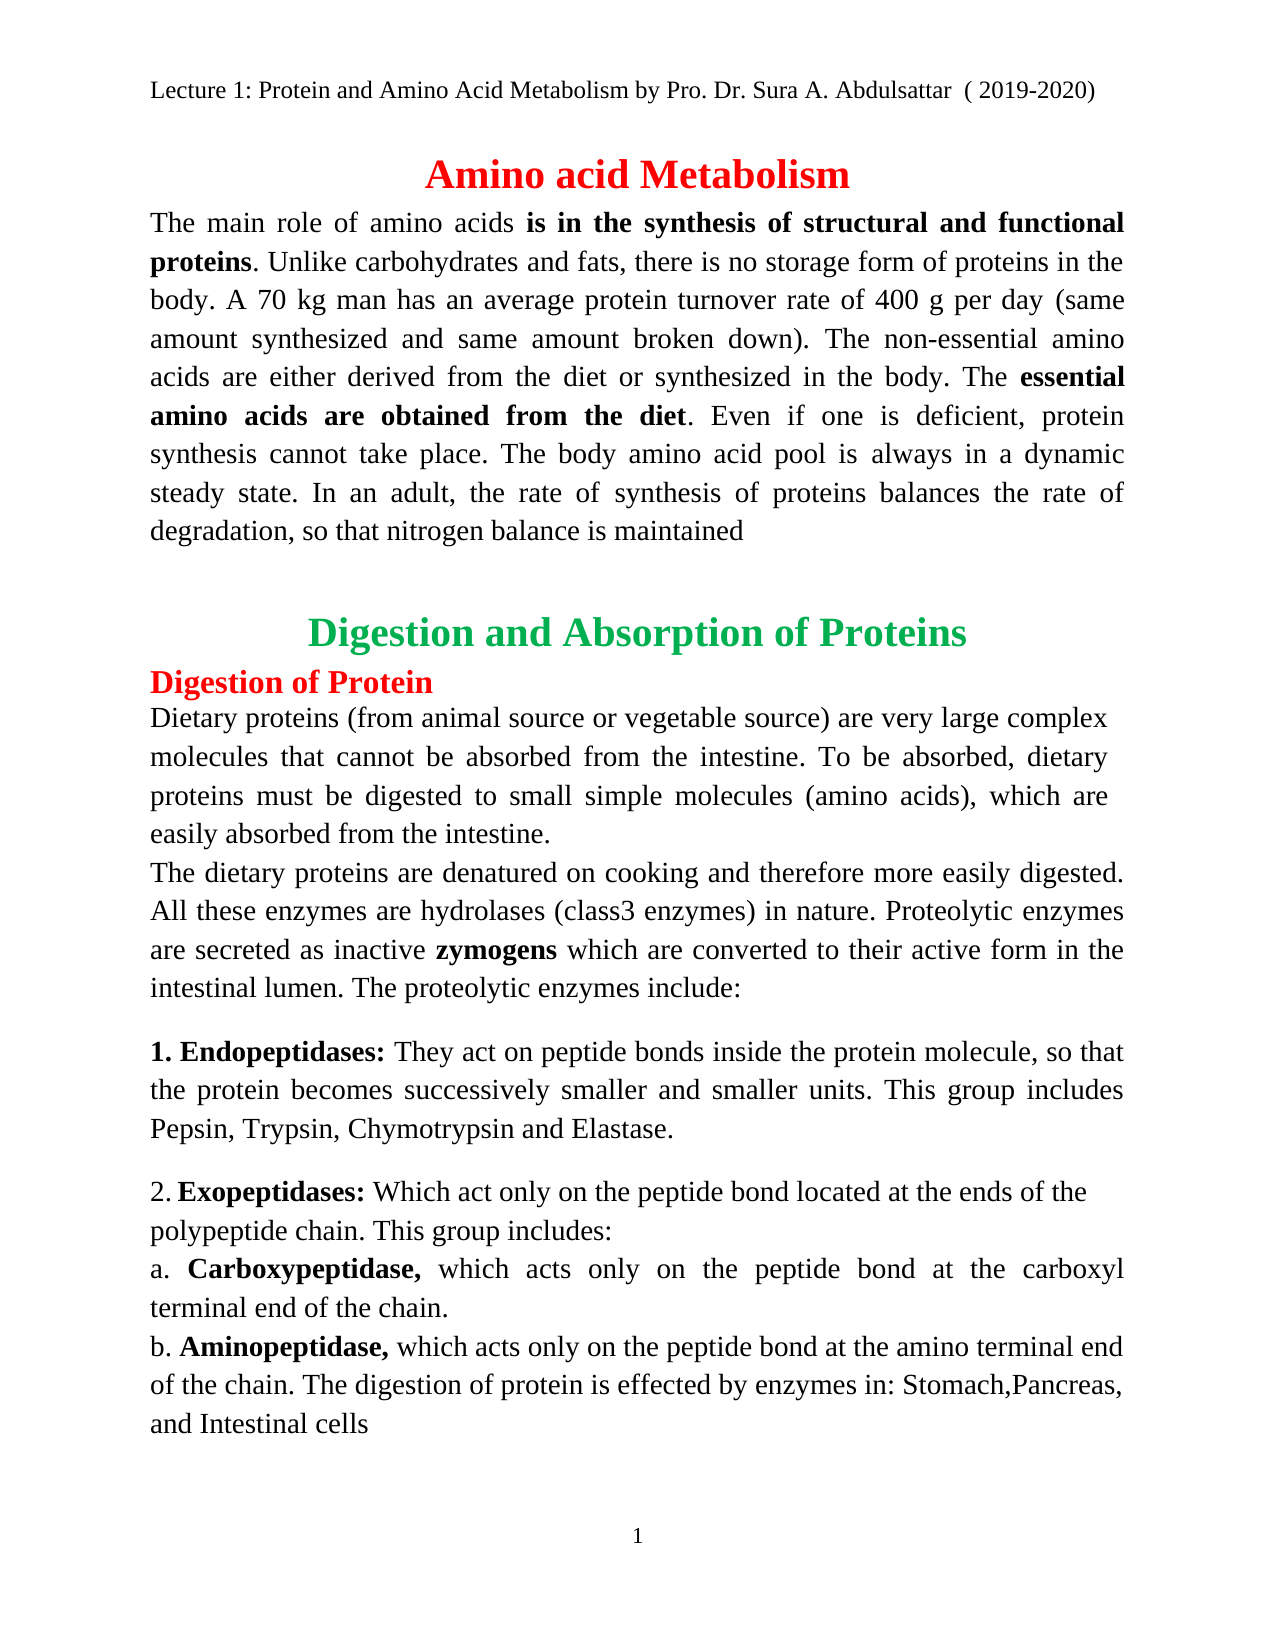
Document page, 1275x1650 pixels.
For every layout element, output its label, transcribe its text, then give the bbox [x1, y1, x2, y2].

text Digestion of Protein [150, 662, 818, 701]
text The dietary proteins are denatured on cooking and therefore more easily digested. All these enzymes are hydrolases (class3 enzymes) in nature. Proteolytic enzymes are secreted as inactive zymogens which are converted to their active form in the intestinal lumen. The proteolytic enzymes include: [150, 855, 1125, 1004]
text Digestion and Absorption of Proteins [150, 607, 1125, 655]
text 1. Endopeptidases: They act on peptide bonds inside the protein molecule, so that the protein becomes successively smaller and smaller units. This group includes Pepsin, Trypsin, Chymotrypsin and Elastase. [150, 1034, 1125, 1144]
text b. Aminopeptidase, which acts only on the peptide bond at the amino terminal end of the chain. The digestion of protein is effected by enzymes in: Stomach,Pancreas, and Intestinal cells [150, 1329, 1125, 1439]
text The main role of amino acids is in the synthesis of structural and functional proteins. Unlike carbohydrates and fats, there is no storage form of proteins in the body. A 70 kg man has an average protein turnover rate of 400 g per day (same amount synthesized and same amount broken down). The non-essential amino acids are either derived from the diet or synthesized in the body. The essential amino acids are obtained from the diet. Even if one is deficient, protein synthesis cannot take place. The body amino acid pool is always in a dynamic steady state. In an adult, the rate of synthesis of proteins balances the rate of degradation, so that nitrogen balance is maintained [150, 205, 1125, 547]
text Amino acid Metabolism [150, 150, 1125, 198]
text 2. Exopeptidases: Which act only on the peptide bond located at the ends of the polypeptide chain. This group includes: [150, 1174, 1125, 1247]
text a. Carboxypeptidase, which acts only on the peptide bond at the carboxyl terminal end of the chain. [150, 1252, 1125, 1324]
text Dietary proteins (from animal source or vegetable source) are very large complex molecules that cannot be absorbed from the intestine. To be absorbed, dietary proteins must be digested to small simple molecules (amino acids), which are easily absorbed from the intestine. [150, 701, 1109, 850]
